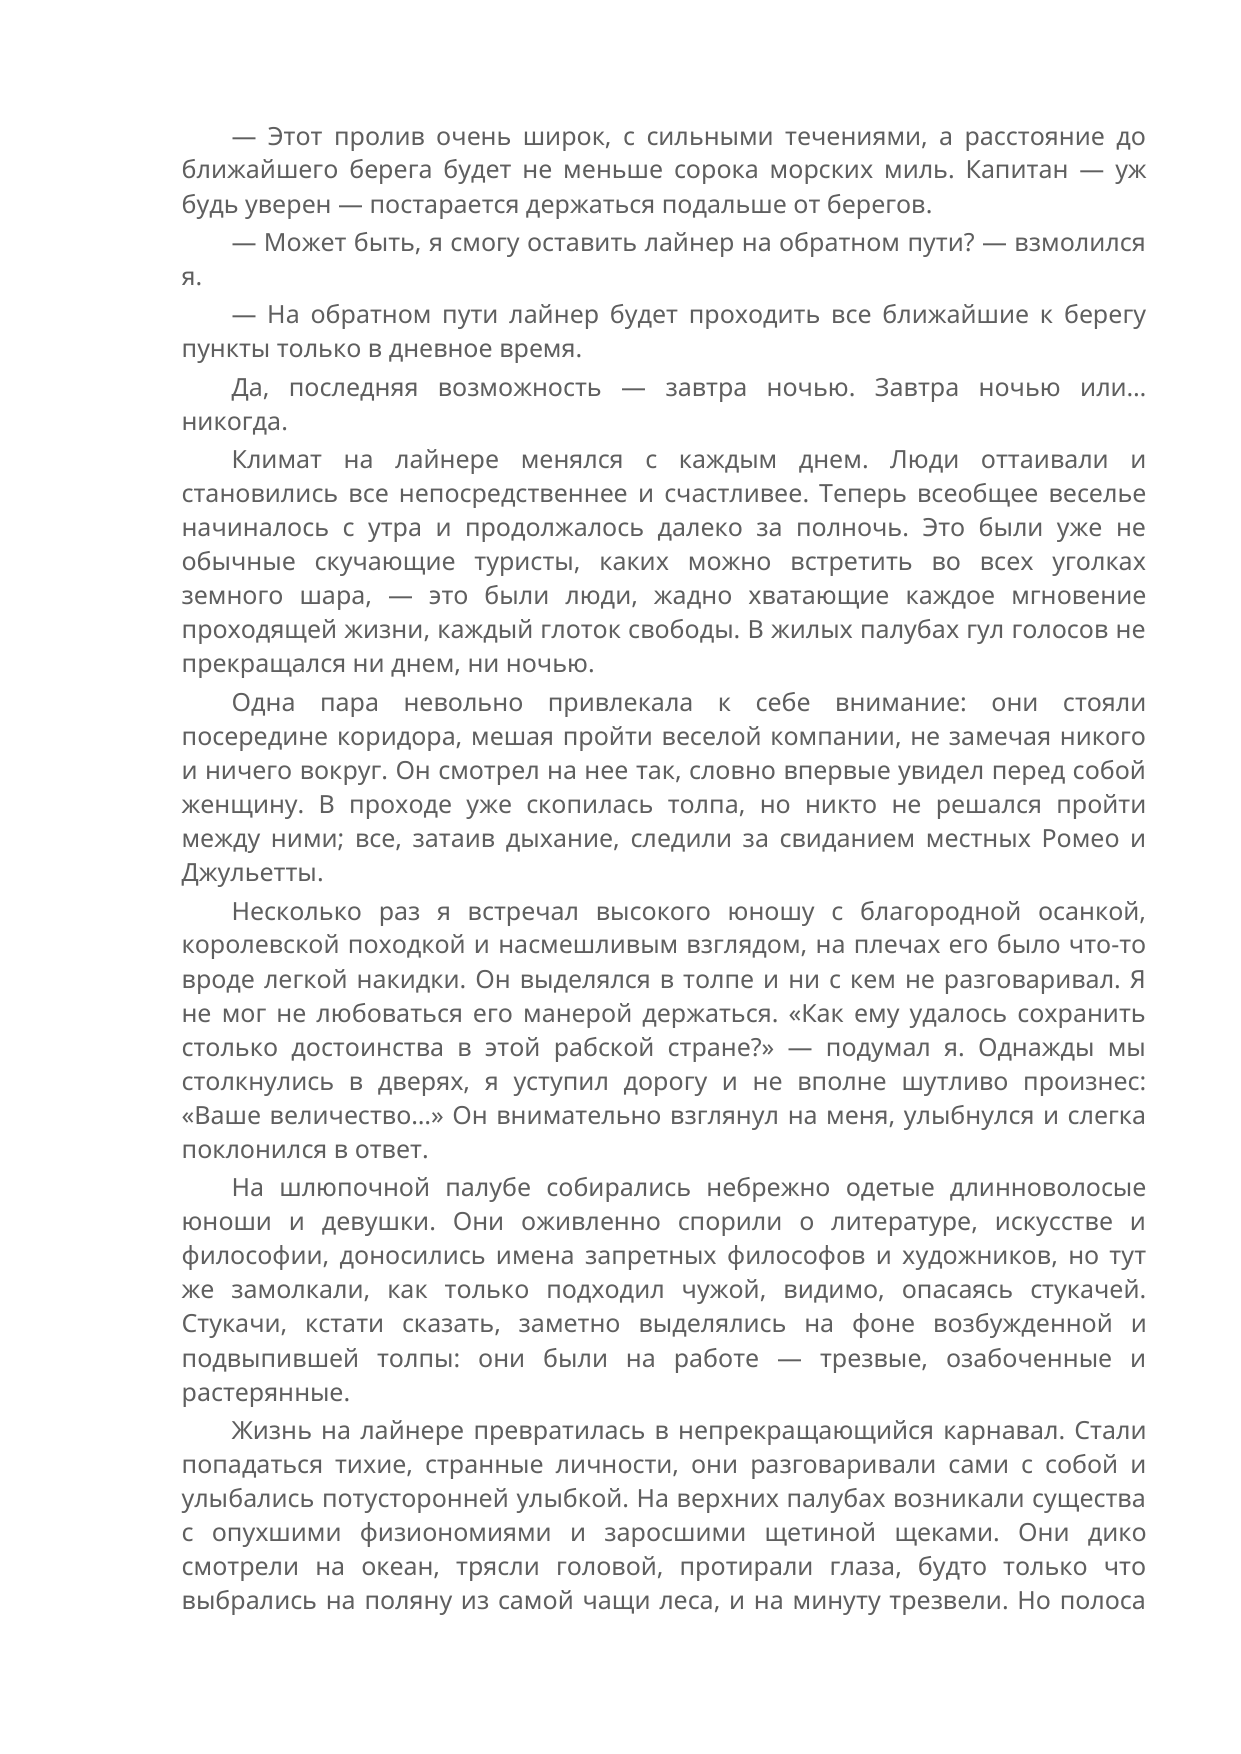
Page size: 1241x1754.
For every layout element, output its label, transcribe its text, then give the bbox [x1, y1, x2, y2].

text На шлюпочной палубе собирались небрежно одетые длинноволосые юноши и девушки. Они оживленно спорили о литературе, искусстве и философии, доносились имена запретных философов и художников, но тут же замолкали, как только подходил чужой, видимо, опасаясь стукачей. Стукачи, кстати сказать, заметно выделялись на фоне возбужденной и подвыпившей толпы: они были на работе — трезвые, озабоченные и растерянные. [181, 1170, 1147, 1408]
text — На обратном пути лайнер будет проходить все ближайшие к берегу пункты только в дневное время. [181, 297, 1147, 365]
text Климат на лайнере менялся с каждым днем. Люди оттаивали и становились все непосредственнее и счастливее. Теперь всеобщее веселье начиналось с утра и продолжалось далеко за полночь. Это были уже не обычные скучающие туристы, каких можно встретить во всех уголках земного шара, — это были люди, жадно хватающие каждое мгновение проходящей жизни, каждый глоток свободы. В жилых палубах гул голосов не прекращался ни днем, ни ночью. [181, 442, 1147, 680]
text Несколько раз я встречал высокого юношу с благородной осанкой, королевской походкой и насмешливым взглядом, на плечах его было что-то вроде легкой накидки. Он выделялся в толпе и ни с кем не разговаривал. Я не мог не любоваться его манерой держаться. «Как ему удалось сохранить столько достоинства в этой рабской стране?» — подумал я. Однажды мы столкнулись в дверях, я уступил дорогу и не вполне шутливо произнес: «Ваше величество…» Он внимательно взглянул на меня, улыбнулся и слегка поклонился в ответ. [181, 893, 1147, 1166]
text Одна пара невольно привлекала к себе внимание: они стояли посередине коридора, мешая пройти веселой компании, не замечая никого и ничего вокруг. Он смотрел на нее так, словно впервые увидел перед собой женщину. В проходе уже скопилась толпа, но никто не решался пройти между ними; все, затаив дыхание, следили за свиданием местных Ромео и Джульетты. [181, 684, 1147, 889]
text — Может быть, я смогу оставить лайнер на обратном пути? — взмолился я. [181, 224, 1147, 293]
text Да, последняя возможность — завтра ночью. Завтра ночью или… никогда. [181, 369, 1147, 437]
text — Этот пролив очень широк, с сильными течениями, а расстояние до ближайшего берега будет не меньше сорока морских миль. Капитан — уж будь уверен — постарается держаться подальше от берегов. [181, 118, 1147, 220]
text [181, 1413, 1147, 1617]
